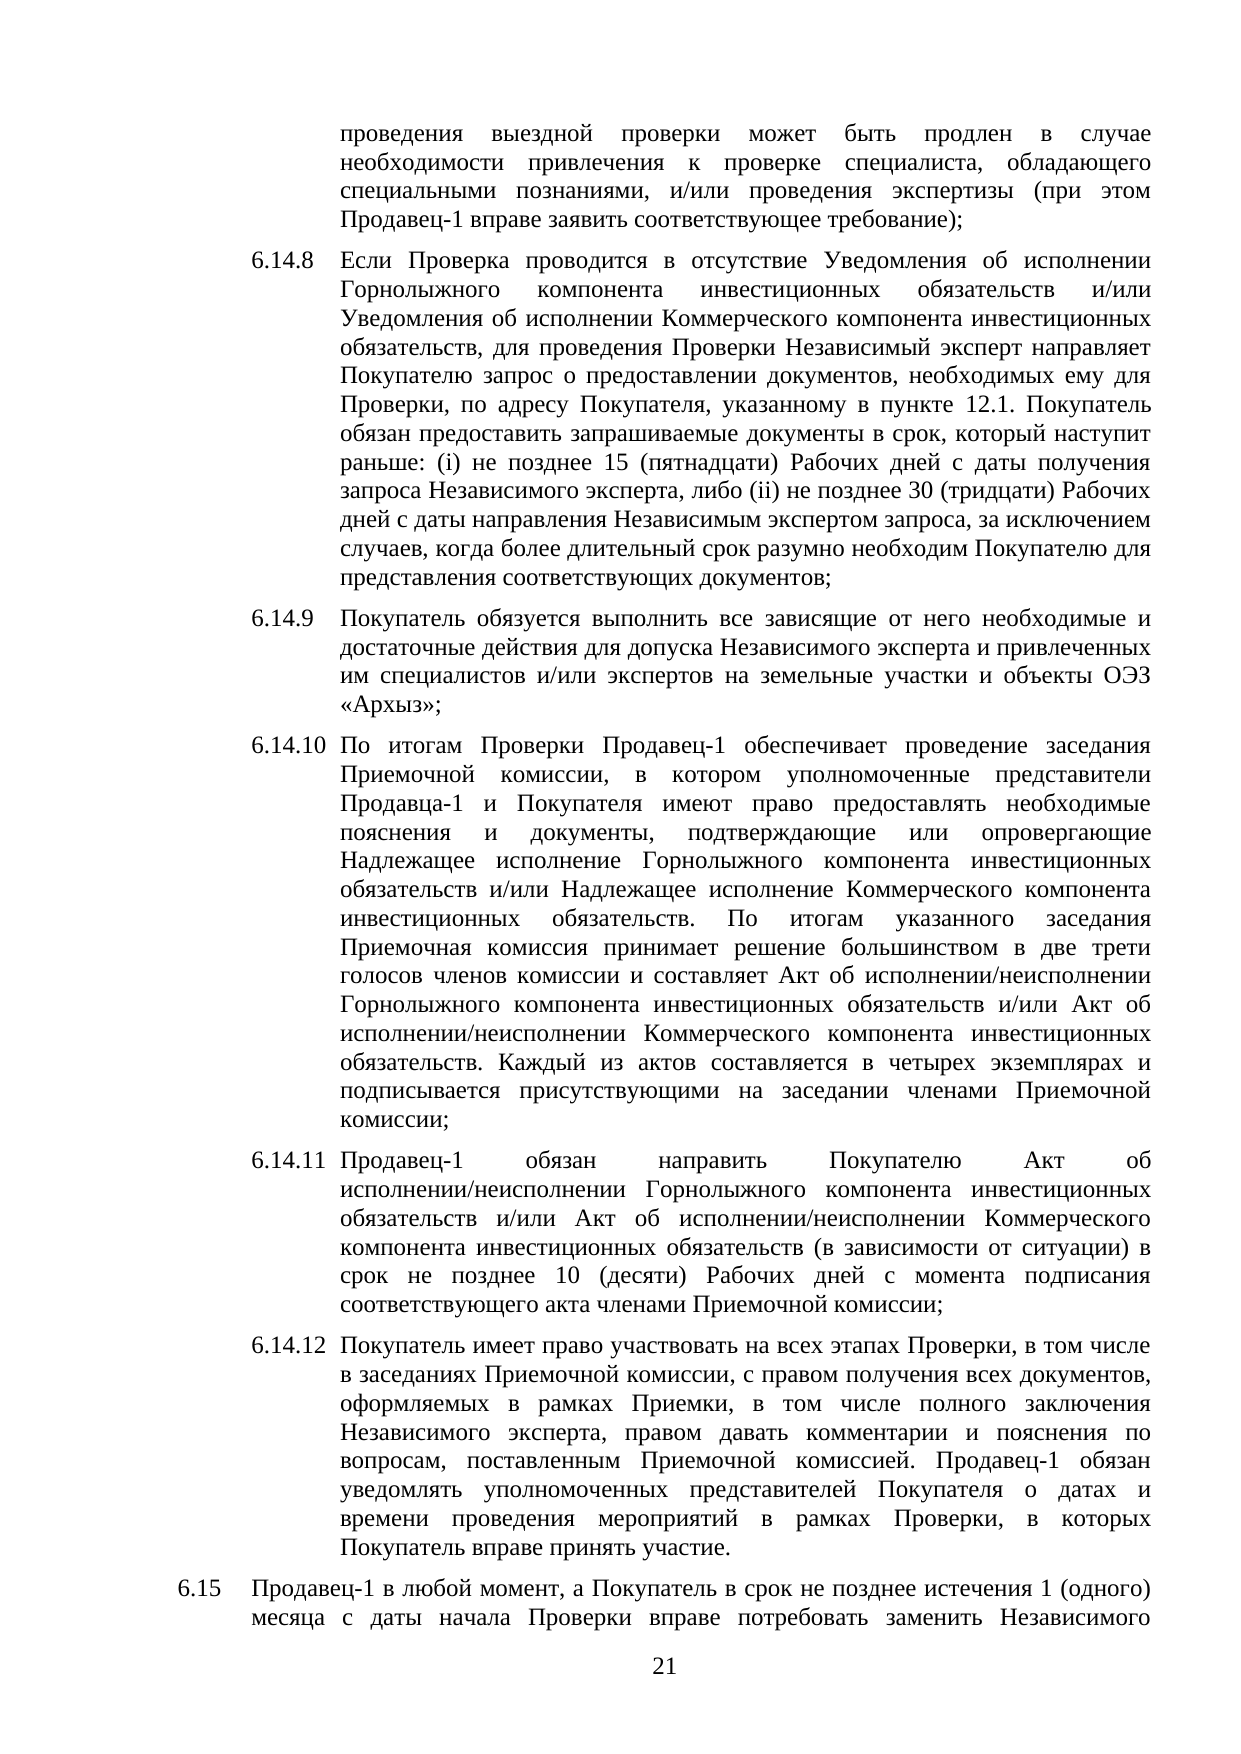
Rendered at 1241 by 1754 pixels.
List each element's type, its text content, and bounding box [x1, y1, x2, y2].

text Если Проверка проводится в отсутствие Уведомления об исполнении Горнолыжного компонента инвестиционных обязательств и/или Уведомления об исполнении Коммерческого компонента инвестиционных обязательств, для проведения Проверки Независимый эксперт направляет Покупателю запрос о предоставлении документов, необходимых ему для Проверки, по адресу Покупателя, указанному в пункте 12.1. Покупатель обязан предоставить запрашиваемые документы в срок, который наступит раньше: (i) не позднее 15 (пятнадцати) Рабочих дней с даты получения запроса Независимого эксперта, либо (ii) не позднее 30 (тридцати) Рабочих дней с даты направления Независимым экспертом запроса, за исключением случаев, когда более длительный срок разумно необходим Покупателю для представления соответствующих документов; [251, 246, 1152, 591]
text Покупатель обязуется выполнить все зависящие от него необходимые и достаточные действия для допуска Независимого эксперта и привлеченных им специалистов и/или экспертов на земельные участки и объекты ОЭЗ «Архыз»; [251, 603, 1152, 718]
text Покупатель имеет право участвовать на всех этапах Проверки, в том числе в заседаниях Приемочной комиссии, с правом получения всех документов, оформляемых в рамках Приемки, в том числе полного заключения Независимого эксперта, правом давать комментарии и пояснения по вопросам, поставленным Приемочной комиссией. Продавец-1 обязан уведомлять уполномоченных представителей Покупателя о датах и времени проведения мероприятий в рамках Проверки, в которых Покупатель вправе принять участие. [251, 1331, 1152, 1561]
text Продавец-1 обязан направить Покупателю Акт об исполнении/неисполнении Горнолыжного компонента инвестиционных обязательств и/или Акт об исполнении/неисполнении Коммерческого компонента инвестиционных обязательств (в зависимости от ситуации) в срок не позднее 10 (десяти) Рабочих дней с момента подписания соответствующего акта членами Приемочной комиссии; [251, 1146, 1152, 1318]
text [251, 118, 1152, 233]
text По итогам Проверки Продавец-1 обеспечивает проведение заседания Приемочной комиссии, в котором уполномоченные представители Продавца-1 и Покупателя имеют право предоставлять необходимые пояснения и документы, подтверждающие или опровергающие Надлежащее исполнение Горнолыжного компонента инвестиционных обязательств и/или Надлежащее исполнение Коммерческого компонента инвестиционных обязательств. По итогам указанного заседания Приемочная комиссия принимает решение большинством в две трети голосов членов комиссии и составляет Акт об исполнении/неисполнении Горнолыжного компонента инвестиционных обязательств и/или Акт об исполнении/неисполнении Коммерческого компонента инвестиционных обязательств. Каждый из актов составляется в четырех экземплярах и подписывается присутствующими на заседании членами Приемочной комиссии; [251, 731, 1152, 1133]
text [177, 1573, 1152, 1631]
